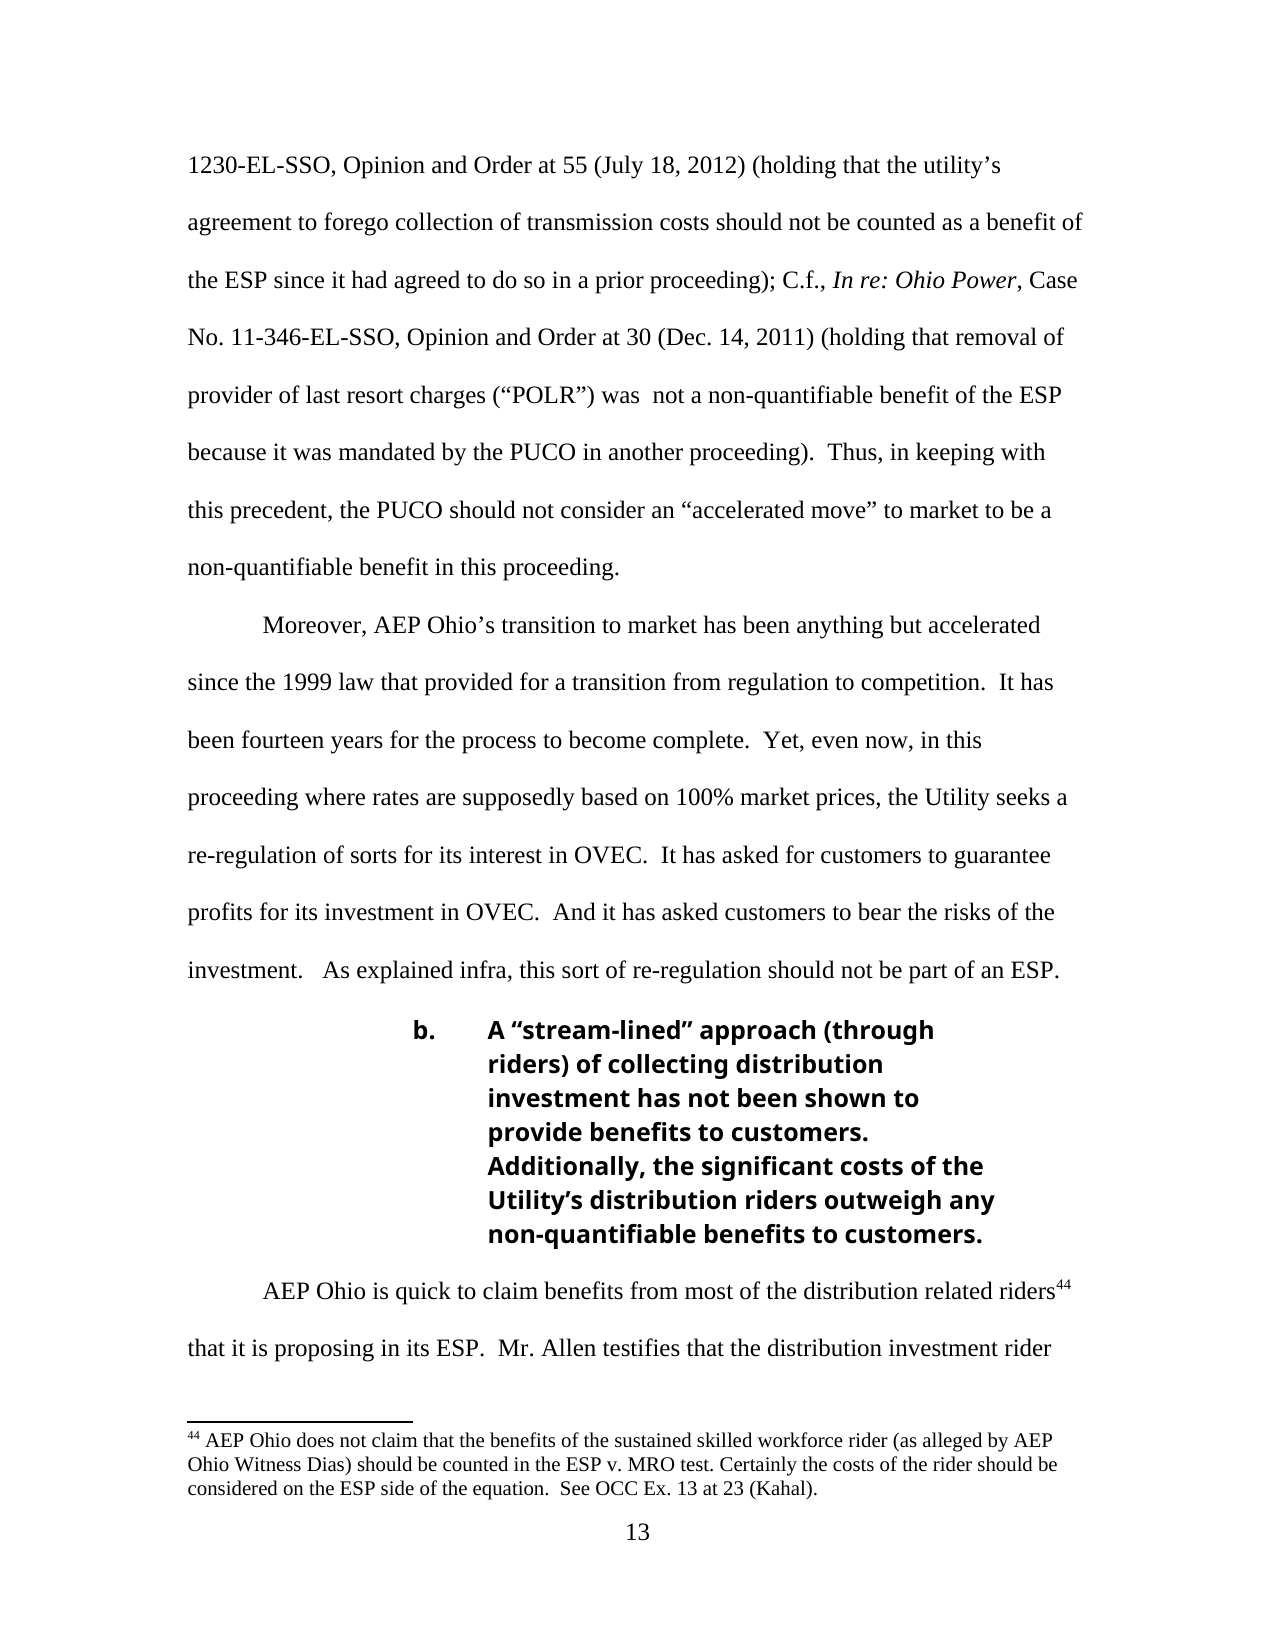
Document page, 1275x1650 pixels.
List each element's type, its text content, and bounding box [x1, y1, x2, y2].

subtitle b. A “stream-lined” approach (through riders) of collecting distribution investment has not been shown to provide benefits to customers. Additionally, the significant costs of the Utility’s distribution riders outweigh any non-quantifiable benefits to customers. [412, 1012, 1012, 1251]
text Moreover, AEP Ohio’s transition to market has been anything but accelerated since the 1999 law that provided for a transition from regulation to competition. It has been fourteen years for the process to become complete. Yet, even now, in this proceeding where rates are supposedly based on 100% market prices, the Utility seeks a re-regulation of sorts for its interest in OVEC. It has asked for customers to guarantee profits for its investment in OVEC. And it has asked customers to bear the risks of the investment. As explained infra, this sort of re-regulation should not be part of an ESP. [187, 610, 1087, 984]
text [187, 150, 1087, 581]
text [187, 1276, 1087, 1362]
